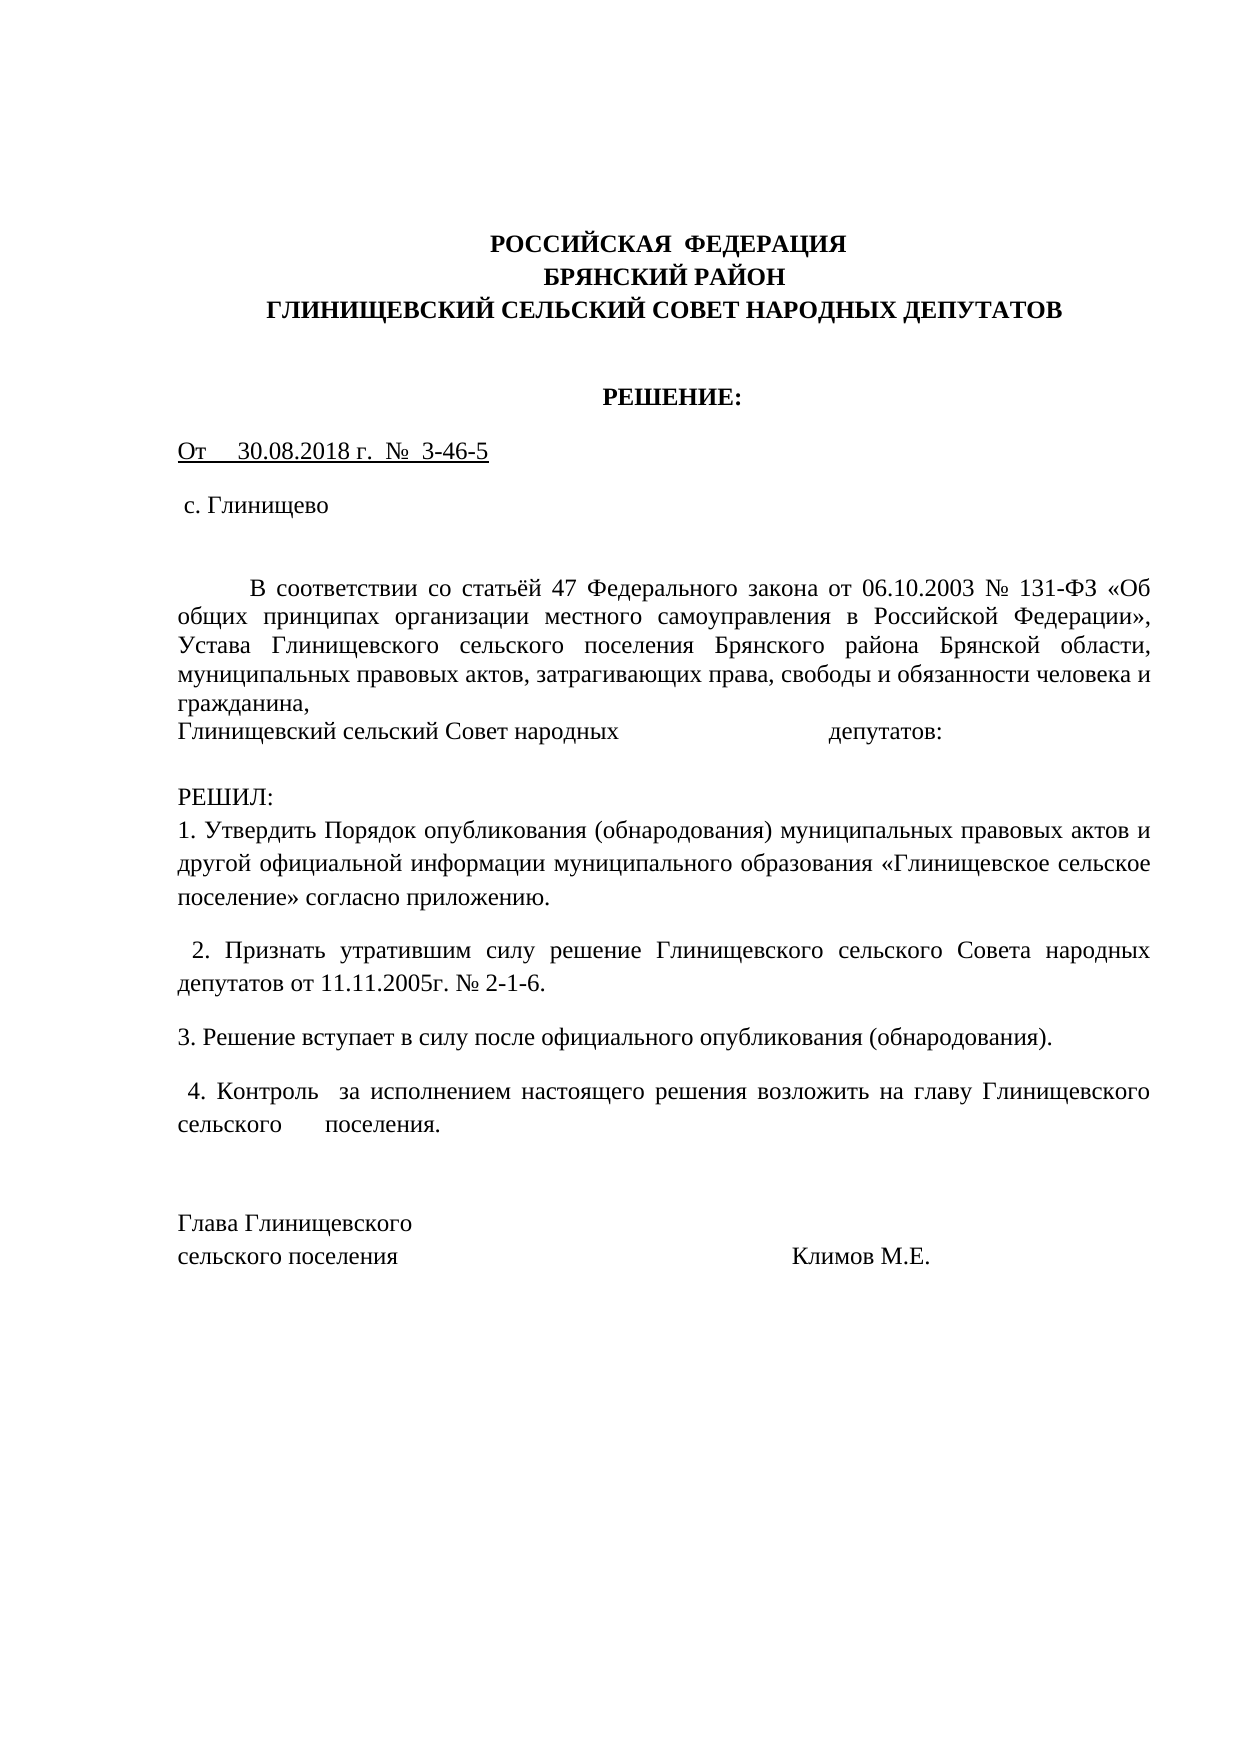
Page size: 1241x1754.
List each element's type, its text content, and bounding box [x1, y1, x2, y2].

text 3. Решение вступает в силу после официального опубликования (обнародования). [177, 1022, 1152, 1051]
text РЕШЕНИЕ: [177, 382, 1152, 411]
text ГЛИНИЩЕВСКИЙ СЕЛЬСКИЙ СОВЕТ НАРОДНЫХ ДЕПУТАТОВ [177, 296, 1152, 324]
text сельского поселения Климов М.Е. [177, 1241, 1152, 1270]
text В соответствии со статьёй 47 Федерального закона от 06.10.2003 № 131-ФЗ «Об общих принципах организации местного самоуправления в Российской Федерации», Устава Глинищевского сельского поселения Брянского района Брянской области, муниципальных правовых актов, затрагивающих права, свободы и обязанности человека и гражданина, [177, 544, 1152, 716]
text 2. Признать утратившим силу решение Глинищевского сельского Совета народных депутатов от 11.11.2005г. № 2-1-6. [177, 935, 1152, 997]
text РОССИЙСКАЯ ФЕДЕРАЦИЯ [177, 229, 1152, 258]
text с. Глинищево [177, 490, 1152, 519]
text От 30.08.2018 г. № 3-46-5 [177, 436, 1152, 465]
text БРЯНСКИЙ РАЙОН [177, 262, 1152, 291]
text 4. Контроль за исполнением настоящего решения возложить на главу Глинищевского сельского поселения. Глава Глинищевского [177, 1076, 1152, 1237]
text Глинищевский сельский Совет народных депутатов: РЕШИЛ: 1. Утвердить Порядок опубликования (обнародования) муниципальных правовых актов и другой официальной информации муниципального образования «Глинищевское сельское поселение» согласно приложению. [177, 716, 1152, 910]
